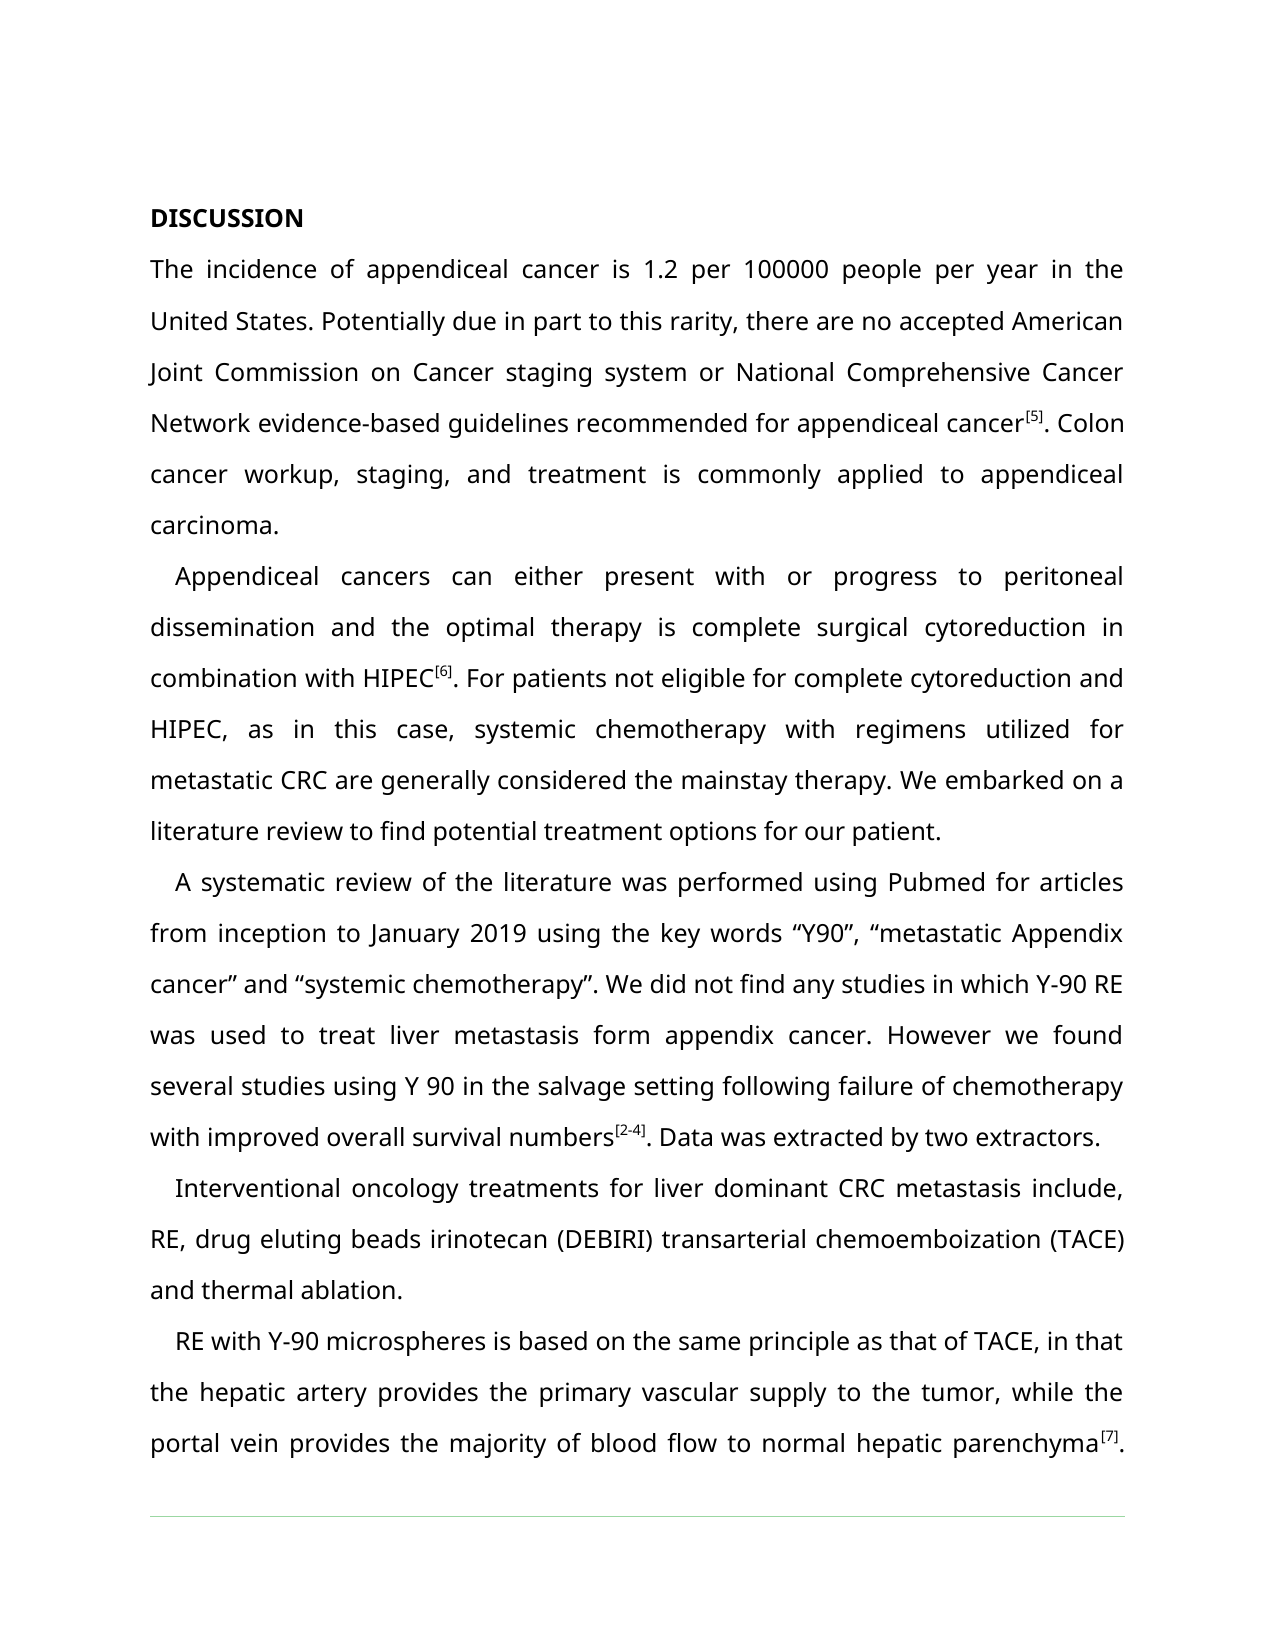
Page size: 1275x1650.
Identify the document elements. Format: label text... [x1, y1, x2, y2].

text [150, 1324, 1125, 1460]
text DISCUSSION [150, 201, 1125, 235]
text Interventional oncology treatments for liver dominant CRC metastasis include, RE, drug eluting beads irinotecan (DEBIRI) transarterial chemoemboization (TACE) and thermal ablation. [150, 1171, 1125, 1307]
text Appendiceal cancers can either present with or progress to peritoneal dissemination and the optimal therapy is complete surgical cytoreduction in combination with HIPEC[6]. For patients not eligible for complete cytoreduction and HIPEC, as in this case, systemic chemotherapy with regimens utilized for metastatic CRC are generally considered the mainstay therapy. We embarked on a literature review to find potential treatment options for our patient. [150, 558, 1125, 848]
text The incidence of appendiceal cancer is 1.2 per 100000 people per year in the United States. Potentially due in part to this rarity, there are no accepted American Joint Commission on Cancer staging system or National Comprehensive Cancer Network evidence-based guidelines recommended for appendiceal cancer[5]. Colon cancer workup, staging, and treatment is commonly applied to appendiceal carcinoma. [150, 252, 1125, 541]
subtitle A systematic review of the literature was performed using Pubmed for articles from inception to January 2019 using the key words “Y90”, “metastatic Appendix cancer” and “systemic chemotherapy”. We did not find any studies in which Y-90 RE was used to treat liver metastasis form appendix cancer. However we found several studies using Y 90 in the salvage setting following failure of chemotherapy with improved overall survival numbers[2-4]. Data was extracted by two extractors. [150, 864, 1125, 1154]
